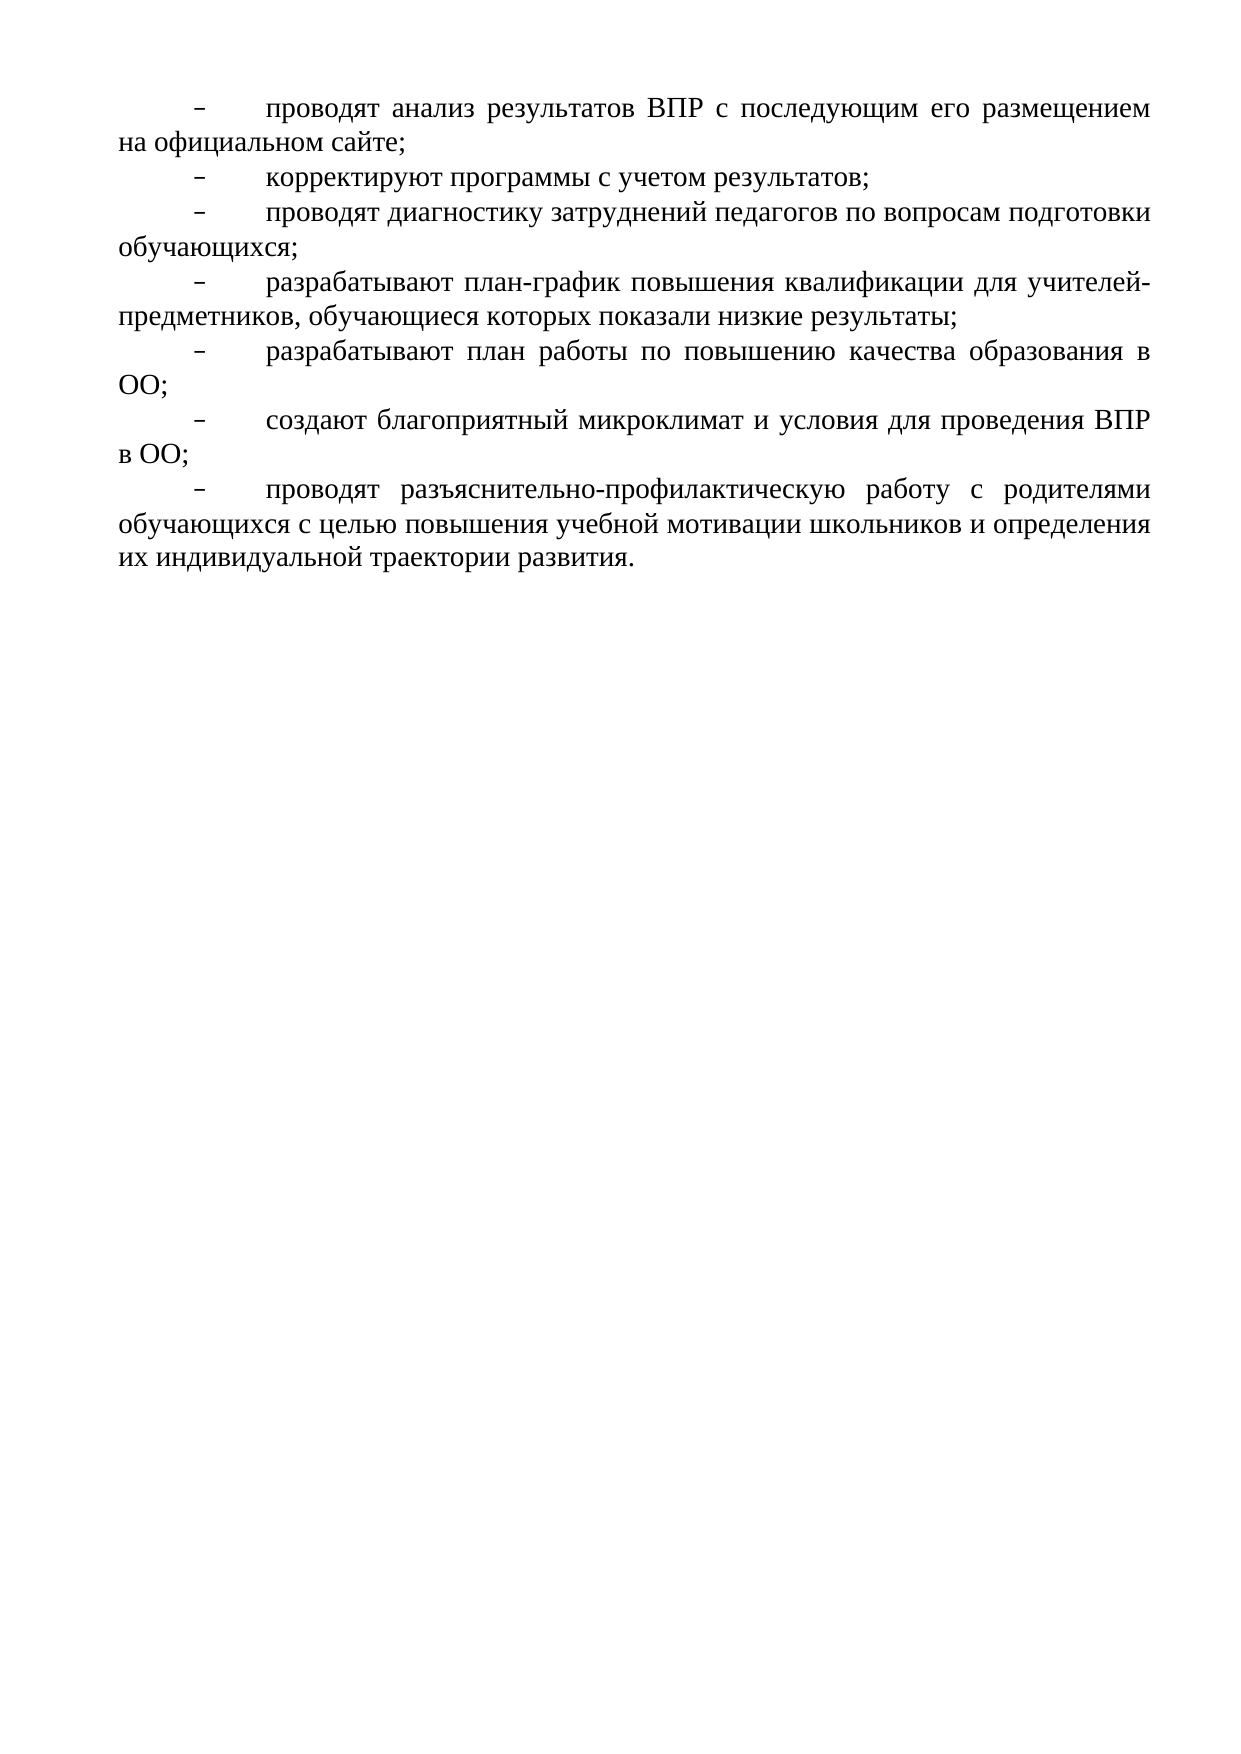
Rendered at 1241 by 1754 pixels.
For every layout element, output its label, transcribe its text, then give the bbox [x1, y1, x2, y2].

list создают благоприятный микроклимат и условия для проведения ВПР в ОО; [118, 401, 1152, 470]
list разрабатывают план работы по повышению качества образования в ОО; [118, 332, 1152, 401]
list разрабатывают план-график повышения квалификации для учителей-предметников, обучающиеся которых показали низкие результаты; [118, 263, 1152, 332]
list проводят диагностику затруднений педагогов по вопросам подготовки обучающихся; [118, 193, 1152, 263]
list корректируют программы с учетом результатов; [118, 158, 1152, 193]
list проводят разъяснительно-профилактическую работу с родителями обучающихся с целью повышения учебной мотивации школьников и определения их индивидуальной траектории развития. [118, 470, 1152, 573]
list проводят анализ результатов ВПР с последующим его размещением на официальном сайте; [118, 89, 1152, 158]
